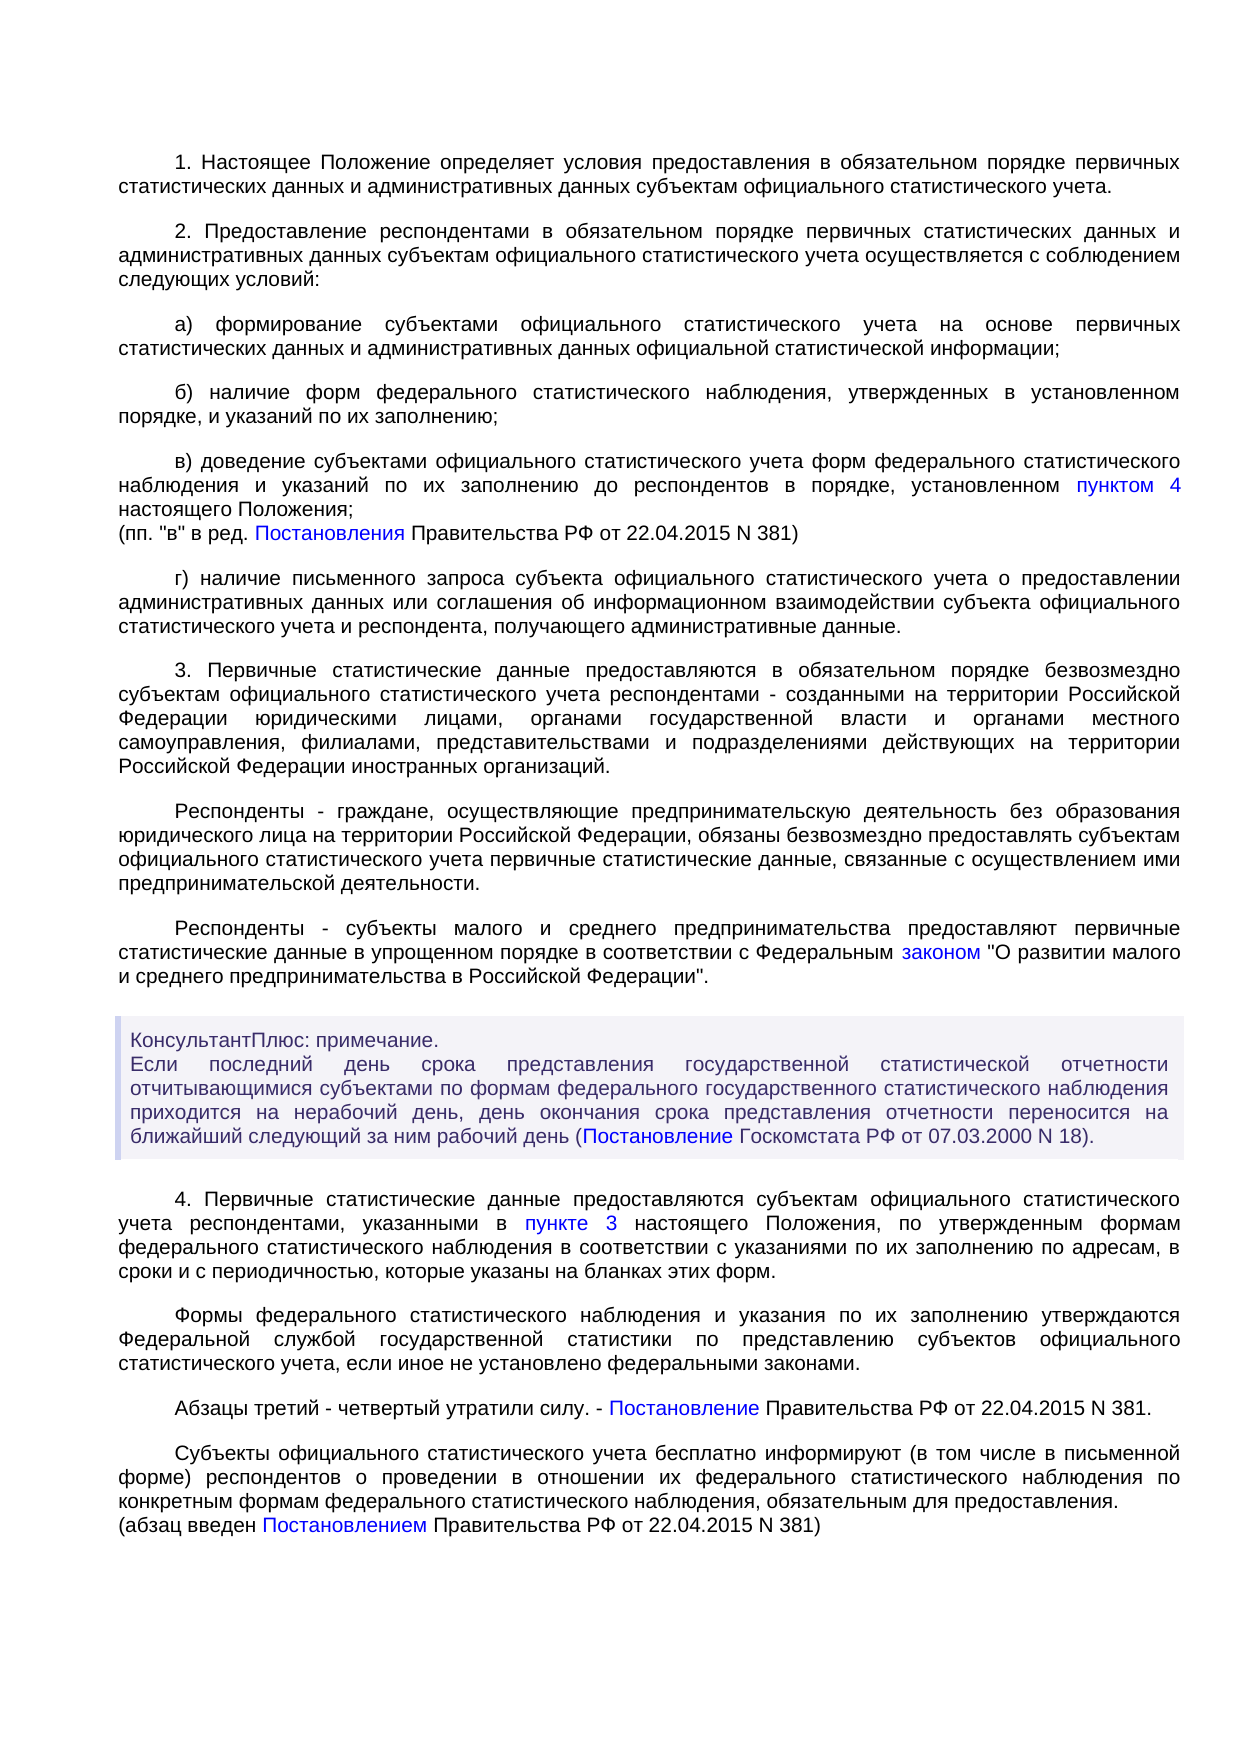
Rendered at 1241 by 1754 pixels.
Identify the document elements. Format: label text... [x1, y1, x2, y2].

text Формы федерального статистического наблюдения и указания по их заполнению утверждаются Федеральной службой государственной статистики по представлению субъектов официального статистического учета, если иное не установлено федеральными законами. [118, 1303, 1181, 1375]
text в) доведение субъектами официального статистического учета форм федерального статистического наблюдения и указаний по их заполнению до респондентов в порядке, установленном пунктом 4 настоящего Положения; [118, 449, 1181, 521]
text Субъекты официального статистического учета бесплатно информируют (в том числе в письменной форме) респондентов о проведении в отношении их федерального статистического наблюдения по конкретным формам федерального статистического наблюдения, обязательным для предоставления. [118, 1441, 1181, 1513]
text (пп. "в" в ред. Постановления Правительства РФ от 22.04.2015 N 381) [118, 521, 1181, 545]
text (абзац введен Постановлением Правительства РФ от 22.04.2015 N 381) [118, 1513, 1181, 1537]
text Абзацы третий - четвертый утратили силу. - Постановление Правительства РФ от 22.04.2015 N 381. [118, 1396, 1181, 1420]
text Респонденты - граждане, осуществляющие предпринимательскую деятельность без образования юридического лица на территории Российской Федерации, обязаны безвозмездно предоставлять субъектам официального статистического учета первичные статистические данные, связанные с осуществлением ими предпринимательской деятельности. [118, 799, 1181, 895]
text 1. Настоящее Положение определяет условия предоставления в обязательном порядке первичных статистических данных и административных данных субъектам официального статистического учета. [118, 150, 1181, 198]
text 2. Предоставление респондентами в обязательном порядке первичных статистических данных и административных данных субъектам официального статистического учета осуществляется с соблюдением следующих условий: [118, 219, 1181, 291]
text Респонденты - субъекты малого и среднего предпринимательства предоставляют первичные статистические данные в упрощенном порядке в соответствии с Федеральным законом "О развитии малого и среднего предпринимательства в Российской Федерации". [118, 916, 1181, 987]
text г) наличие письменного запроса субъекта официального статистического учета о предоставлении административных данных или соглашения об информационном взаимодействии субъекта официального статистического учета и респондента, получающего административные данные. [118, 566, 1181, 637]
table_header КонсультантПлюс: примечание. Если последний день срока представления государственной статистической отчетности отчитывающимися субъектами по формам федерального государственного статистического наблюдения приходится на нерабочий день, день окончания срока представления отчетности переносится на ближайший следующий за ним рабочий день (Постановление Госкомстата РФ от 07.03.2000 N 18). [121, 1016, 1178, 1159]
text 3. Первичные статистические данные предоставляются в обязательном порядке безвозмездно субъектам официального статистического учета респондентами - созданными на территории Российской Федерации юридическими лицами, органами государственной власти и органами местного самоуправления, филиалами, представительствами и подразделениями действующих на территории Российской Федерации иностранных организаций. [118, 658, 1181, 778]
text 4. Первичные статистические данные предоставляются субъектам официального статистического учета респондентами, указанными в пункте 3 настоящего Положения, по утвержденным формам федерального статистического наблюдения в соответствии с указаниями по их заполнению по адресам, в сроки и с периодичностью, которые указаны на бланках этих форм. [118, 1187, 1181, 1282]
text б) наличие форм федерального статистического наблюдения, утвержденных в установленном порядке, и указаний по их заполнению; [118, 380, 1181, 428]
text а) формирование субъектами официального статистического учета на основе первичных статистических данных и административных данных официальной статистической информации; [118, 311, 1181, 359]
